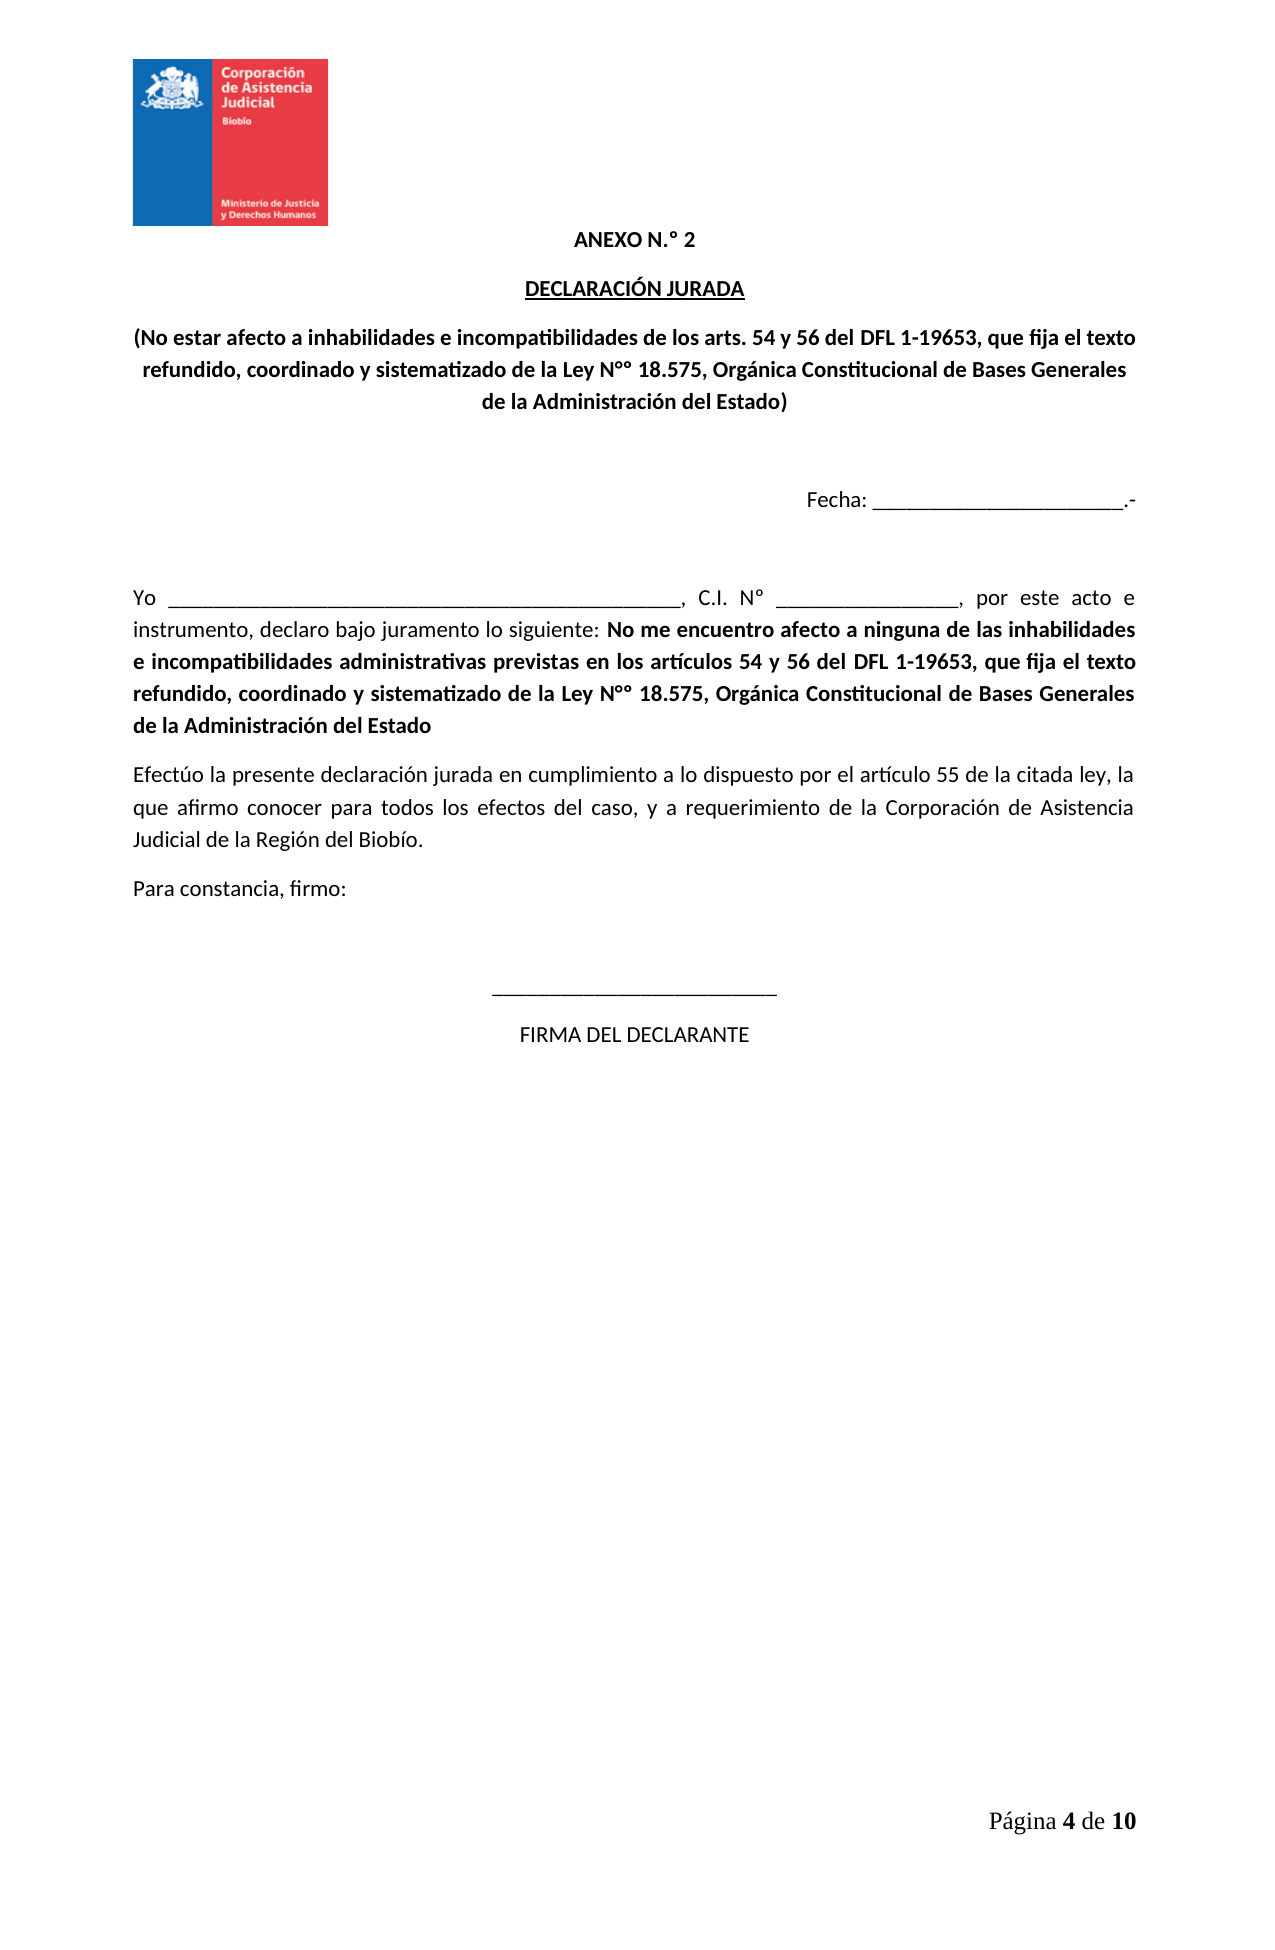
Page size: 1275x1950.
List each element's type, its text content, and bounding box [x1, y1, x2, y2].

text ANEXO N.º 2 [133, 225, 1136, 253]
text Fecha: ______________________.- [133, 485, 1136, 513]
text Para constancia, firmo: [133, 874, 1136, 902]
text Yo _____________________________________________, C.I. Nº ________________, por este acto e instrumento, declaro bajo juramento lo siguiente: No me encuentro afecto a ninguna de las inhabilidades e incompatibilidades administrativas previstas en los artículos 54 y 56 del DFL 1-19653, que fija el texto refundido, coordinado y sistematizado de la Ley N°º 18.575, Orgánica Constitucional de Bases Generales de la Administración del Estado [133, 583, 1136, 740]
text Efectúo la presente declaración jurada en cumplimiento a lo dispuesto por el artículo 55 de la citada ley, la que afirmo conocer para todos los efectos del caso, y a requerimiento de la Corporación de Asistencia Judicial de la Región del Biobío. [133, 761, 1136, 853]
text FIRMA DEL DECLARANTE [133, 1020, 1136, 1048]
picture [132, 59, 329, 226]
text _________________________ [133, 971, 1136, 999]
text (No estar afecto a inhabilidades e incompatibilidades de los arts. 54 y 56 del DFL 1-19653, que fija el texto refundido, coordinado y sistematizado de la Ley N°º 18.575, Orgánica Constitucional de Bases Generales de la Administración del Estado) [133, 323, 1136, 416]
text DECLARACIÓN JURADA [133, 274, 1136, 302]
